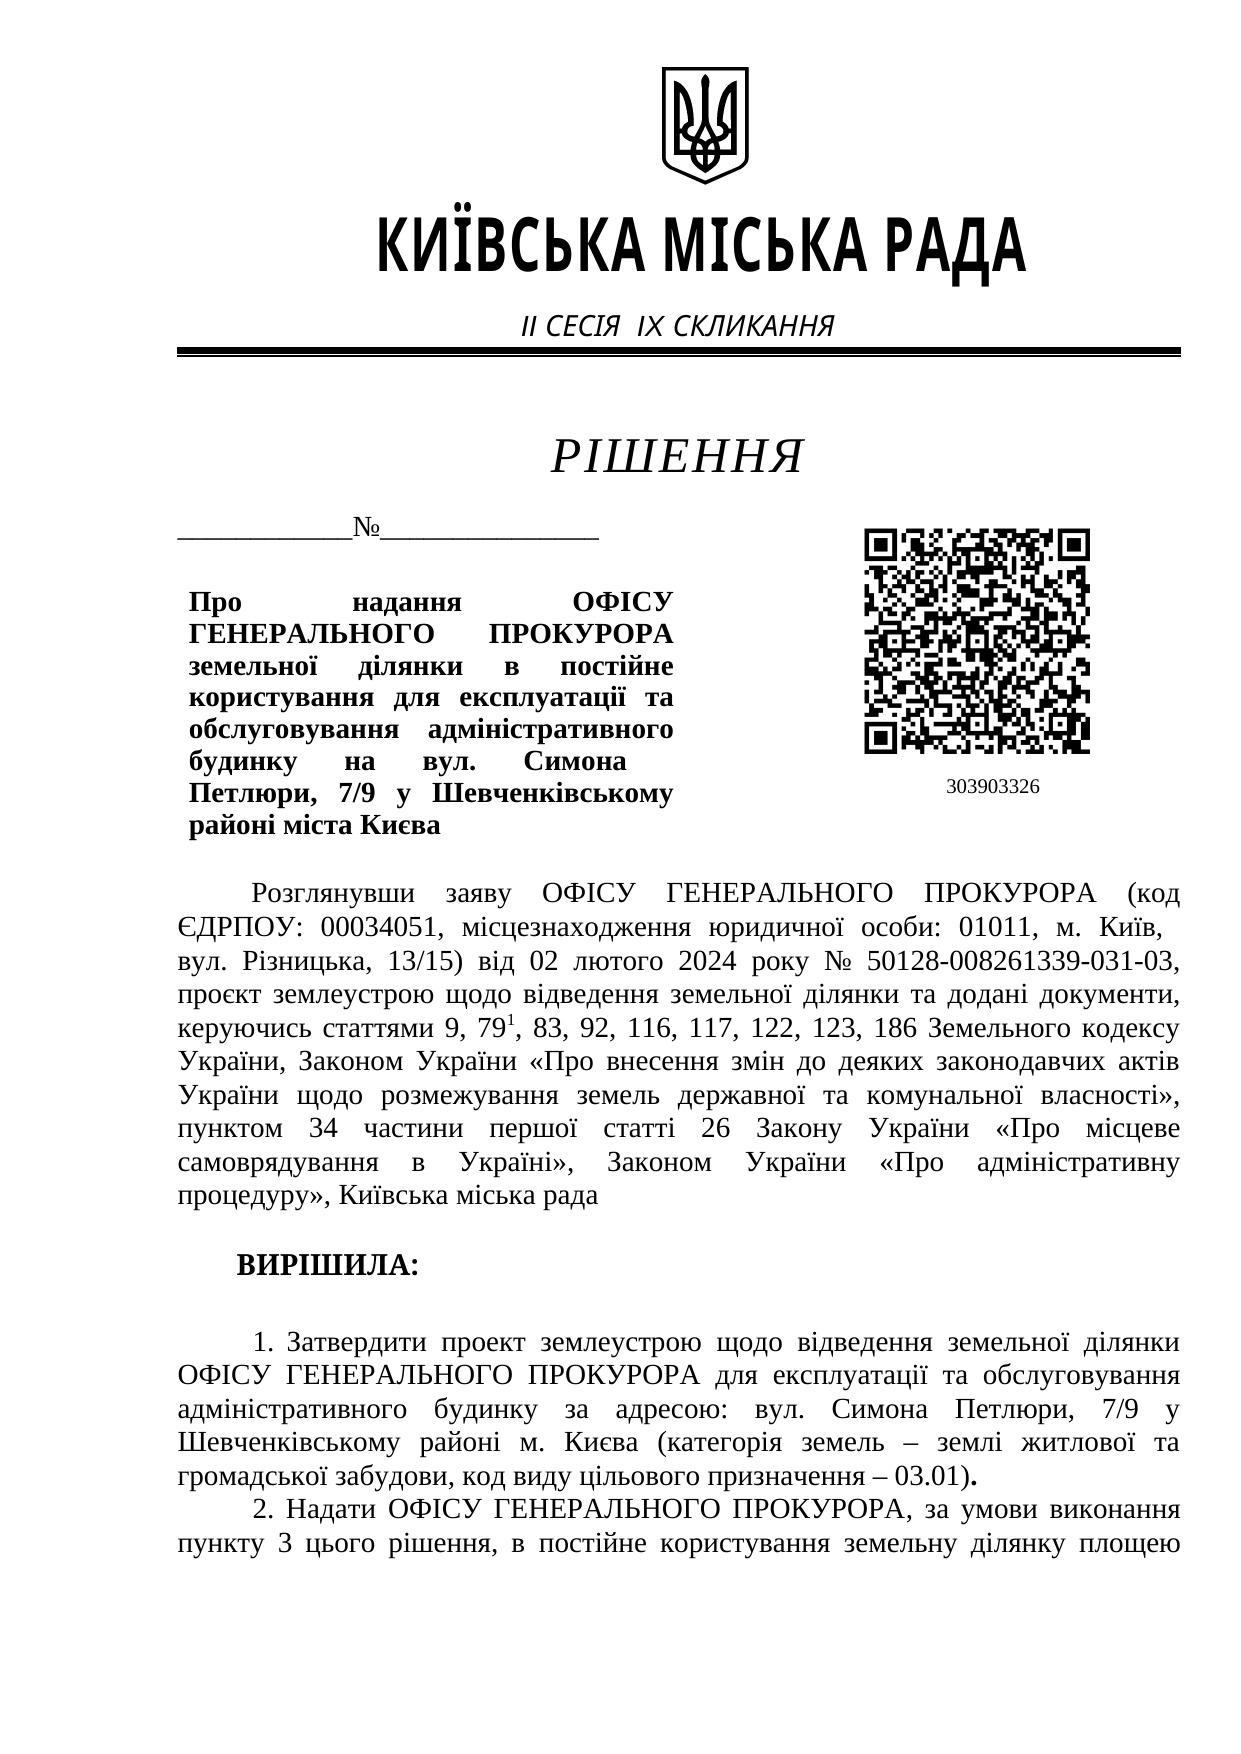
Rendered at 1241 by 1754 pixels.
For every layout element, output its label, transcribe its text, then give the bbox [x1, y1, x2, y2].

picture [846, 511, 1108, 772]
picture [660, 67, 751, 186]
subtitle РІШЕННЯ [177, 426, 1181, 483]
text ВИРІШИЛА: [177, 1244, 1181, 1284]
table_header Про надання ОФІСУ ГЕНЕРАЛЬНОГО ПРОКУРОРА земельної ділянки в постійне користування для експлуатації та обслуговування адміністративного будинку на вул. Симона Петлюри, 7/9 у Шевченківському районі міста Києва [177, 586, 685, 846]
text Розглянувши заяву ОФІСУ ГЕНЕРАЛЬНОГО ПРОКУРОРА (код ЄДРПОУ: 00034051, місцезнаходження юридичної особи: 01011, м. Київ, вул. Різницька, 13/15) від 02 лютого 2024 року № 50128-008261339-031-03, проєкт землеустрою щодо відведення земельної ділянки та додані документи, керуючись статтями 9, 791, 83, 92, 116, 117, 122, 123, 186 Земельного кодексу України, Законом України «Про внесення змін до деяких законодавчих актів України щодо розмежування земель державної та комунальної власності», пунктом 34 частини першої статті 26 Закону України «Про місцеве самоврядування в Україні», Законом України «Про адміністративну процедуру», Київська міська рада [177, 876, 1181, 1211]
text 1. Затвердити проект землеустрою щодо відведення земельної ділянки ОФІСУ ГЕНЕРАЛЬНОГО ПРОКУРОРА для експлуатації та обслуговування адміністративного будинку за адресою: вул. Симона Петлюри, 7/9 у Шевченківському районі м. Києва (категорія земель – землі житлової та громадської забудови, код виду цільового призначення – 03.01). [177, 1324, 1181, 1492]
subtitle II сесія IX скликання [177, 306, 1181, 347]
text ____________№_______________ [177, 509, 1181, 542]
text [177, 1492, 1181, 1559]
text КИЇВСЬКА МІСЬКА РАДА [222, 191, 1181, 293]
